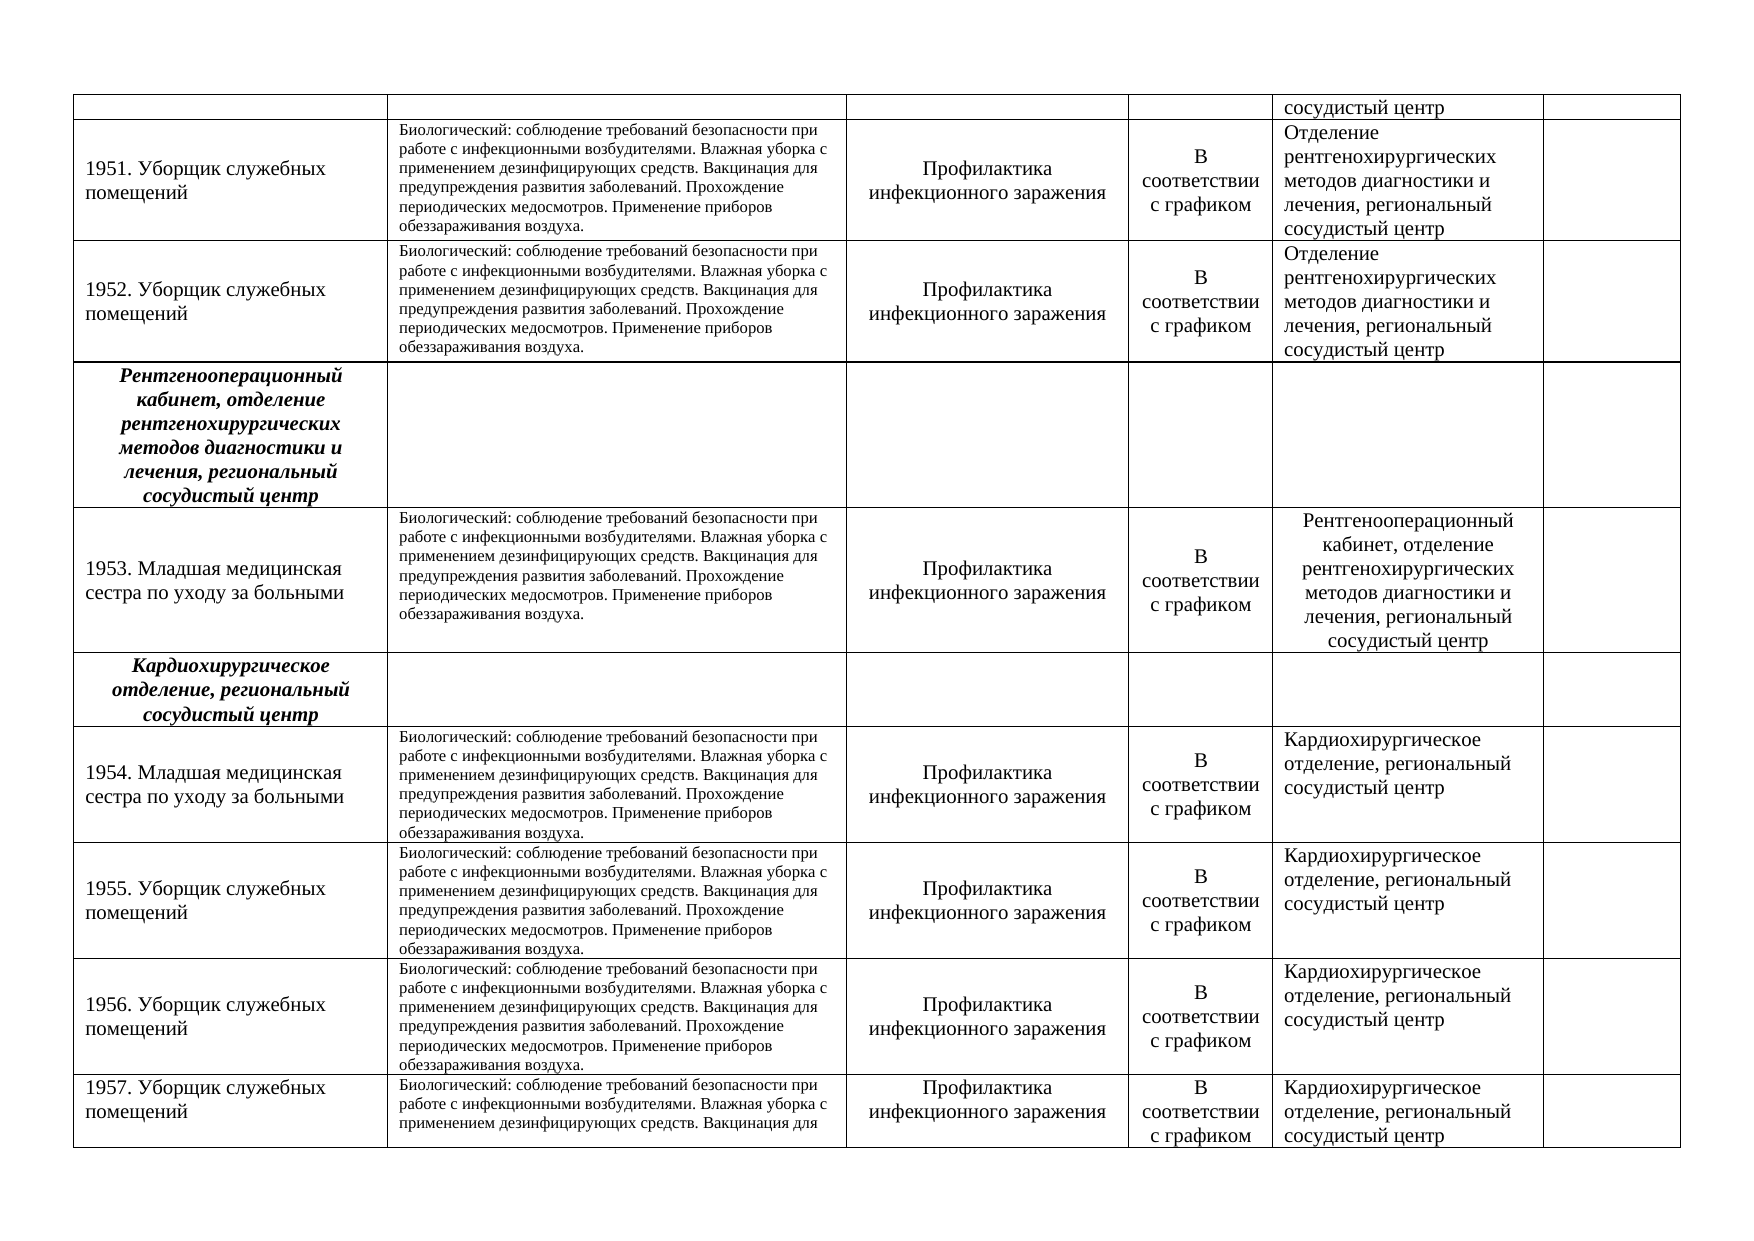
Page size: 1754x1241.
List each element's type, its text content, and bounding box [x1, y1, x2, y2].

table_cell [1544, 843, 1680, 958]
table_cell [847, 1075, 1128, 1147]
table_cell [1544, 653, 1680, 726]
table_cell [1544, 95, 1680, 119]
table_cell [1544, 241, 1680, 361]
table_cell 1956. Уборщик служебных помещений [74, 959, 387, 1074]
table_cell В соответствии с графиком [1129, 843, 1272, 958]
table_cell Отделение рентгенохирургических методов диагностики и лечения, региональный сосудистый центр [1273, 241, 1543, 361]
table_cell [1129, 95, 1272, 119]
table_cell [1544, 363, 1680, 507]
table_cell [1129, 363, 1272, 507]
table_cell Рентгенооперационный кабинет, отделение рентгенохирургических методов диагностики и лечения, региональный сосудистый центр [1273, 508, 1543, 652]
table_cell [1273, 1075, 1543, 1147]
table_cell [1544, 508, 1680, 652]
table_cell Рентгенооперационный кабинет, отделение рентгенохирургических методов диагностики и лечения, региональный сосудистый центр [74, 363, 387, 507]
table_cell [1129, 653, 1272, 726]
table_cell Кардиохирургическое отделение, региональный сосудистый центр [1273, 959, 1543, 1074]
table_cell [1544, 120, 1680, 240]
table_cell 1954. Младшая медицинская сестра по уходу за больными [74, 727, 387, 842]
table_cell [388, 1075, 846, 1147]
table_cell [1273, 653, 1543, 726]
table_cell Профилактика инфекционного заражения [847, 959, 1128, 1074]
table_cell Профилактика инфекционного заражения [847, 241, 1128, 361]
table_cell 1955. Уборщик служебных помещений [74, 843, 387, 958]
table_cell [1273, 95, 1543, 119]
table_cell Кардиохирургическое отделение, региональный сосудистый центр [1273, 727, 1543, 842]
table_cell Профилактика инфекционного заражения [847, 727, 1128, 842]
table_cell 1951. Уборщик служебных помещений [74, 120, 387, 240]
table_cell В соответствии с графиком [1129, 241, 1272, 361]
table_cell В соответствии с графиком [1129, 508, 1272, 652]
table_cell [1544, 959, 1680, 1074]
table_cell Отделение рентгенохирургических методов диагностики и лечения, региональный сосудистый центр [1273, 120, 1543, 240]
table_cell Профилактика инфекционного заражения [847, 120, 1128, 240]
table_cell [1273, 363, 1543, 507]
table_cell [1544, 1075, 1680, 1147]
table_cell 1953. Младшая медицинская сестра по уходу за больными [74, 508, 387, 652]
table_cell В соответствии с графиком [1129, 959, 1272, 1074]
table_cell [74, 1075, 387, 1147]
table_cell 1952. Уборщик служебных помещений [74, 241, 387, 361]
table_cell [1129, 1075, 1272, 1147]
table_cell В соответствии с графиком [1129, 120, 1272, 240]
table_cell [847, 653, 1128, 726]
table_cell Профилактика инфекционного заражения [847, 508, 1128, 652]
table_cell [388, 363, 846, 507]
table_cell [388, 653, 846, 726]
table_cell Кардиохирургическое отделение, региональный сосудистый центр [74, 653, 387, 726]
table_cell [847, 95, 1128, 119]
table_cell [74, 95, 387, 119]
table_cell Профилактика инфекционного заражения [847, 843, 1128, 958]
table_cell В соответствии с графиком [1129, 727, 1272, 842]
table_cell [388, 95, 846, 119]
table_cell Кардиохирургическое отделение, региональный сосудистый центр [1273, 843, 1543, 958]
table_cell [1544, 727, 1680, 842]
table_cell [847, 363, 1128, 507]
